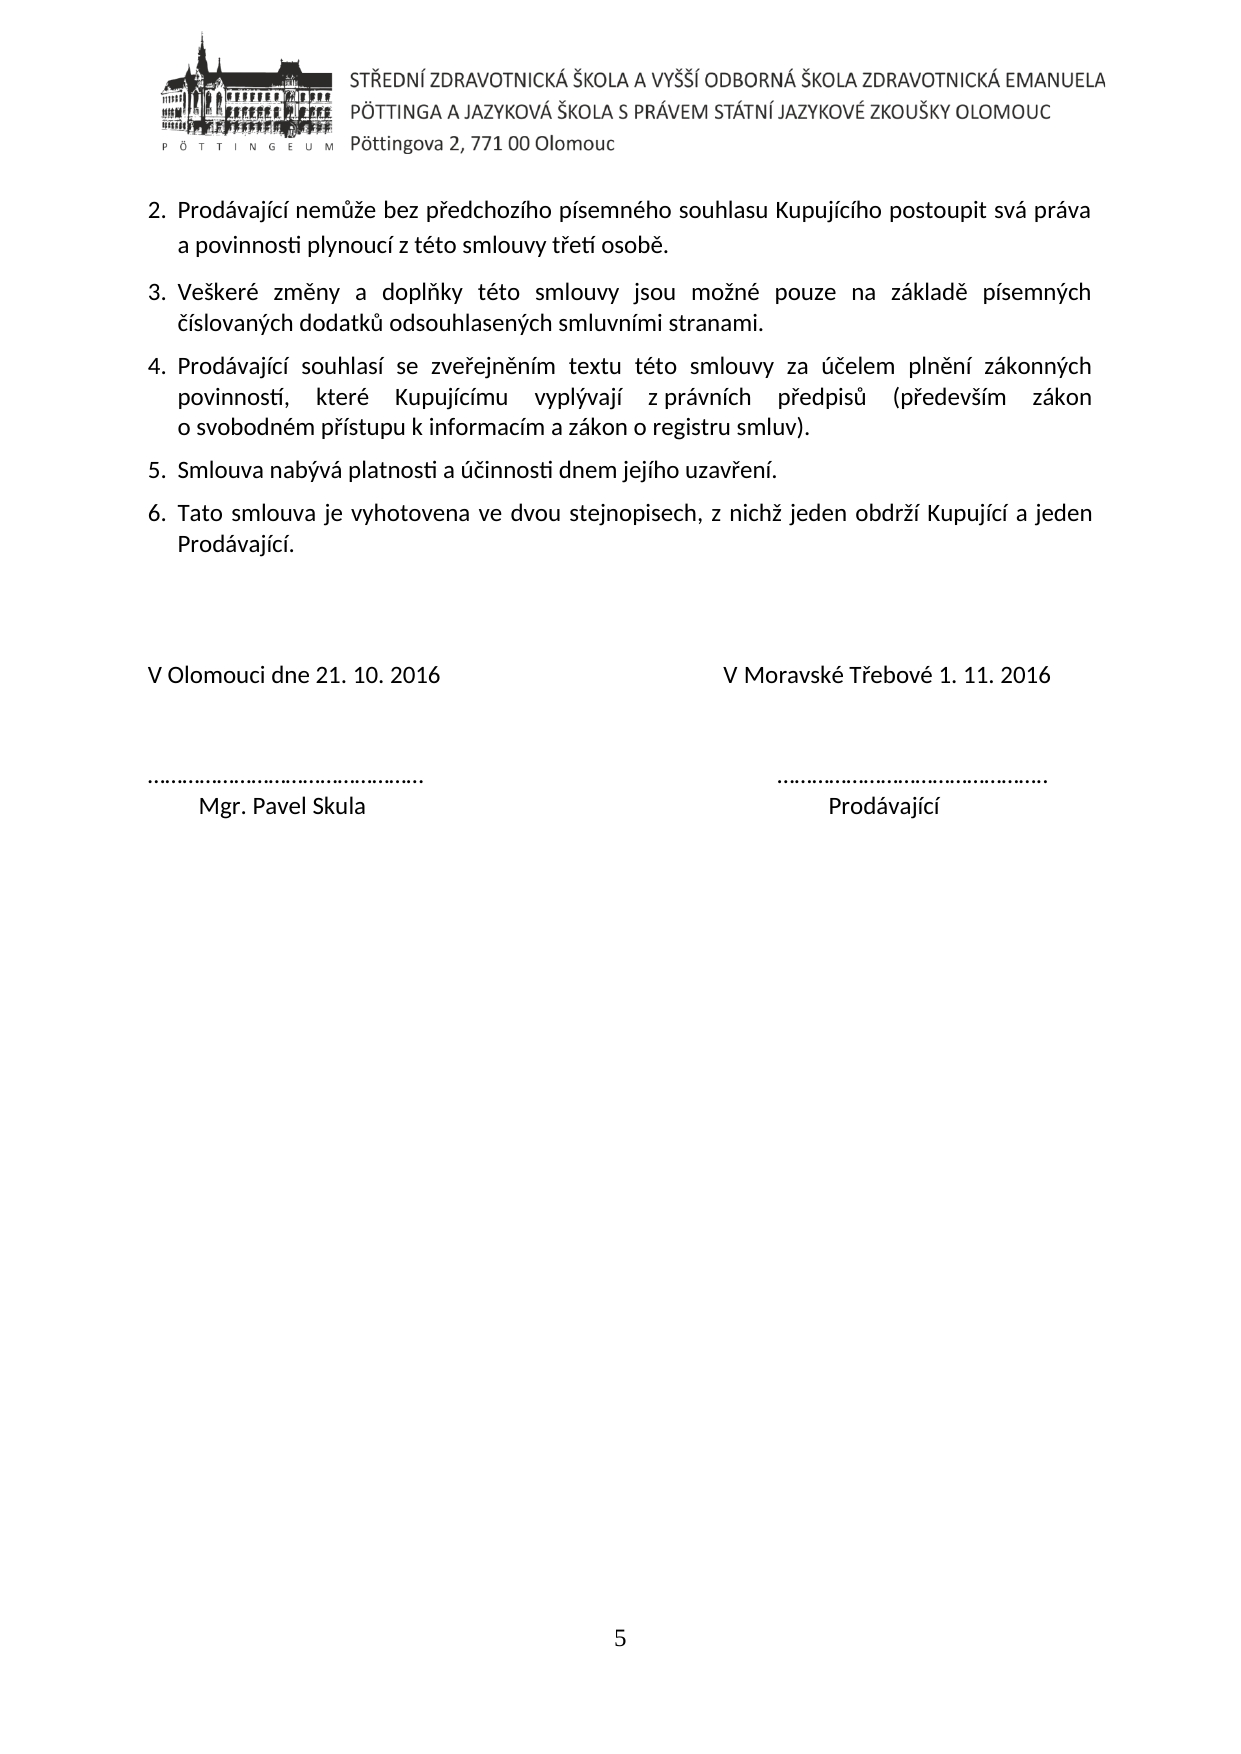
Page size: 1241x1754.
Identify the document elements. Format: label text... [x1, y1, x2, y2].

list Smlouva nabývá platnosti a účinnosti dnem jejího uzavření. [148, 454, 1093, 485]
list Prodávající souhlasí se zveřejněním textu této smlouvy za účelem plnění zákonných povinností, které Kupujícímu vyplývají z právních předpisů (především zákon o svobodném přístupu k informacím a zákon o registru smluv). [148, 350, 1093, 442]
picture [160, 31, 1105, 154]
subtitle V Olomouci dne 21. 10. 2016 V Moravské Třebové 1. 11. 2016 [148, 659, 1093, 689]
text ………………………………………… ……………………………………….. [148, 759, 1093, 790]
text Mgr. Pavel Skula Prodávající [148, 790, 1093, 820]
list Prodávající nemůže bez předchozího písemného souhlasu Kupujícího postoupit svá práva a povinnosti plynoucí z této smlouvy třetí osobě. [148, 194, 1093, 259]
list Tato smlouva je vyhotovena ve dvou stejnopisech, z nichž jeden obdrží Kupující a jeden Prodávající. [148, 497, 1093, 558]
list Veškeré změny a doplňky této smlouvy jsou možné pouze na základě písemných číslovaných dodatků odsouhlasených smluvními stranami. [148, 277, 1093, 338]
